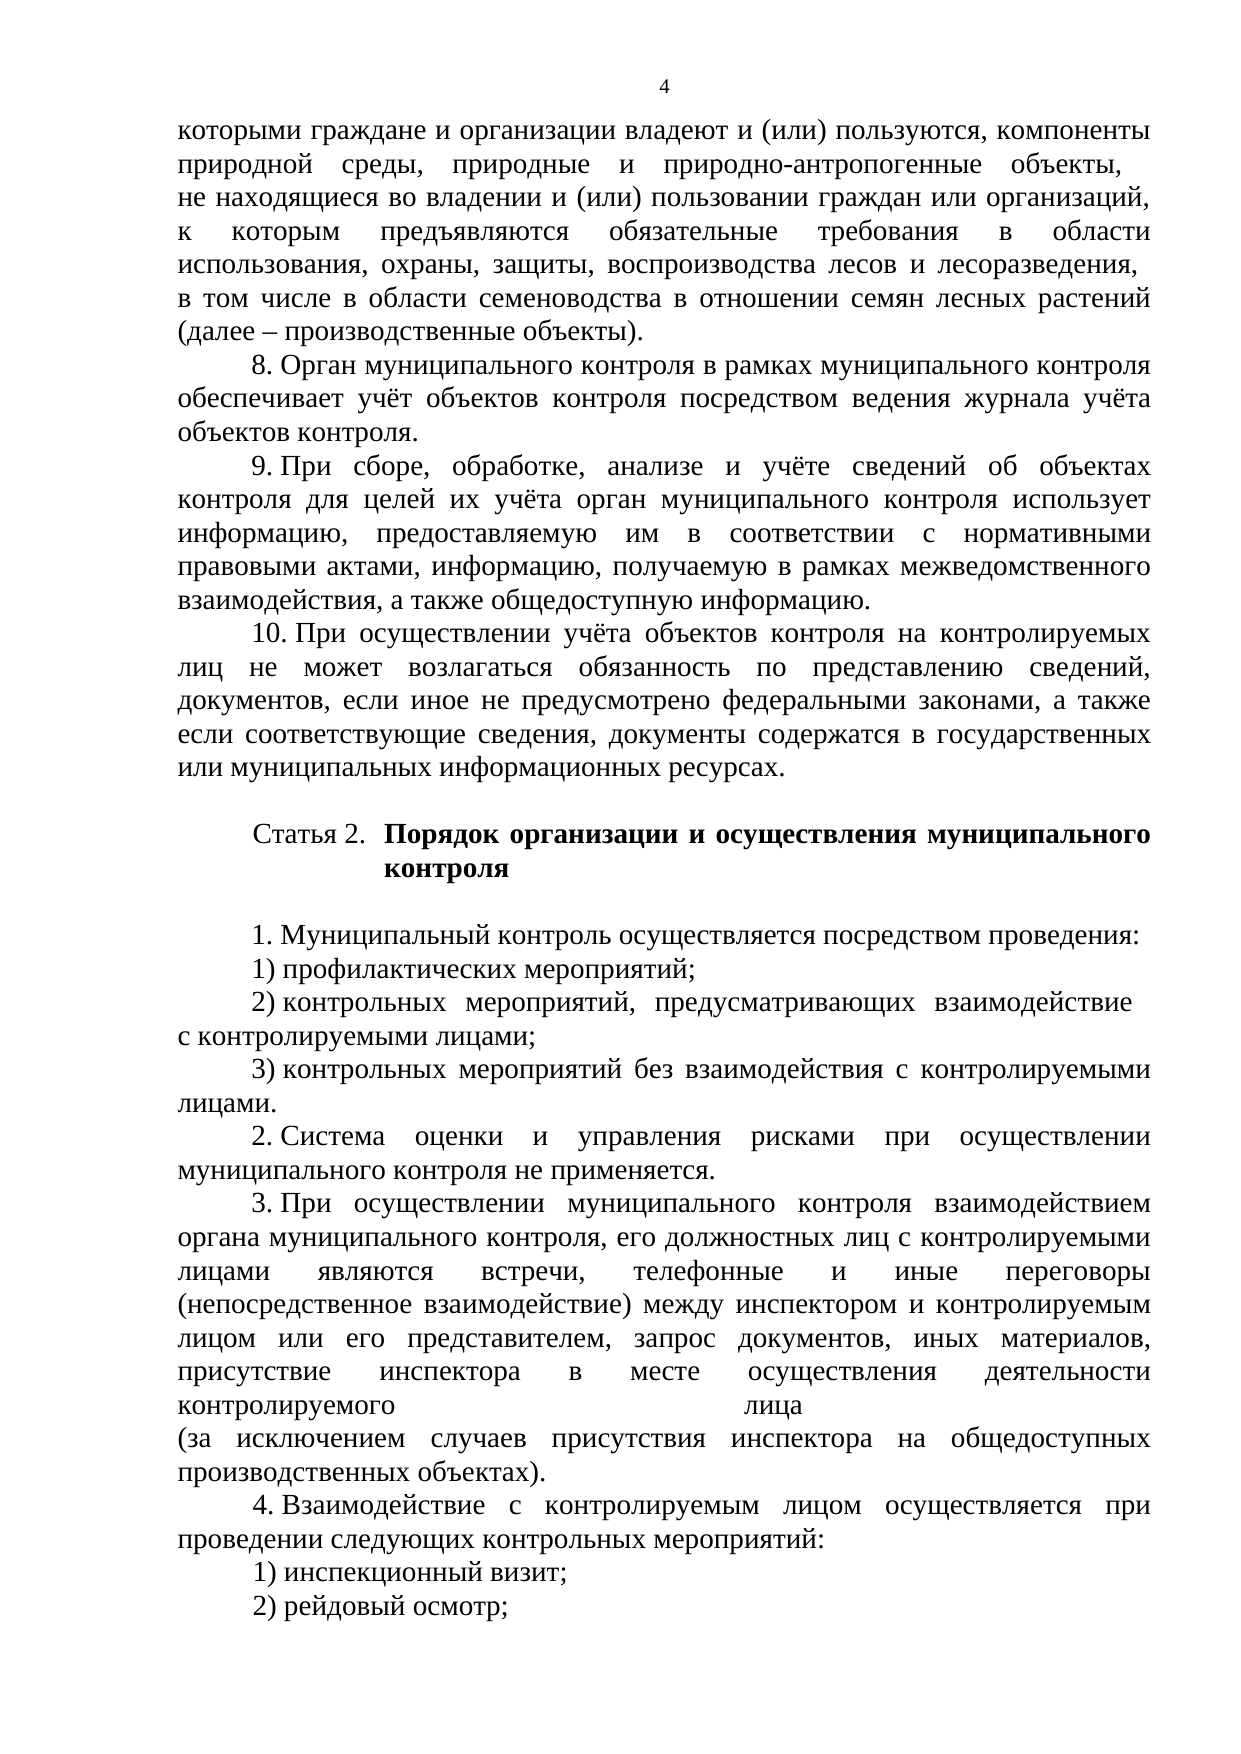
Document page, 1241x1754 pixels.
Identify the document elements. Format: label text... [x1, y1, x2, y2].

text 1. Муниципальный контроль осуществляется посредством проведения: [177, 917, 1152, 951]
text 10. При осуществлении учёта объектов контроля на контролируемых лиц не может возлагаться обязанность по представлению сведений, документов, если иное не предусмотрено федеральными законами, а также если соответствующие сведения, документы содержатся в государственных или муниципальных информационных ресурсах. [177, 615, 1152, 783]
text 1) инспекционный визит; [177, 1554, 1152, 1588]
text 9. При сборе, обработке, анализе и учёте сведений об объектах контроля для целей их учёта орган муниципального контроля использует информацию, предоставляемую им в соответствии с нормативными правовыми актами, информацию, получаемую в рамках межведомственного взаимодействия, а также общедоступную информацию. [177, 448, 1152, 615]
text 4. Взаимодействие с контролируемым лицом осуществляется при проведении следующих контрольных мероприятий: [177, 1487, 1152, 1554]
text 3. При осуществлении муниципального контроля взаимодействием органа муниципального контроля, его должностных лиц с контролируемыми лицами являются встречи, телефонные и иные переговоры (непосредственное взаимодействие) между инспектором и контролируемым лицом или его представителем, запрос документов, иных материалов, присутствие инспектора в месте осуществления деятельности контролируемого лица (за исключением случаев присутствия инспектора на общедоступных производственных объектах). [177, 1186, 1152, 1487]
text 2) контрольных мероприятий, предусматривающих взаимодействие с контролируемыми лицами; [177, 984, 1152, 1051]
text 3) контрольных мероприятий без взаимодействия с контролируемыми лицами. [177, 1051, 1152, 1118]
subtitle Статья 2. Порядок организации и осуществления муниципального контроля [252, 817, 1152, 884]
text 8. Орган муниципального контроля в рамках муниципального контроля обеспечивает учёт объектов контроля посредством ведения журнала учёта объектов контроля. [177, 347, 1152, 448]
text 2) рейдовый осмотр; [177, 1588, 1152, 1622]
text 2. Система оценки и управления рисками при осуществлении муниципального контроля не применяется. [177, 1118, 1152, 1186]
text 1) профилактических мероприятий; [177, 951, 1152, 984]
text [177, 112, 1152, 347]
